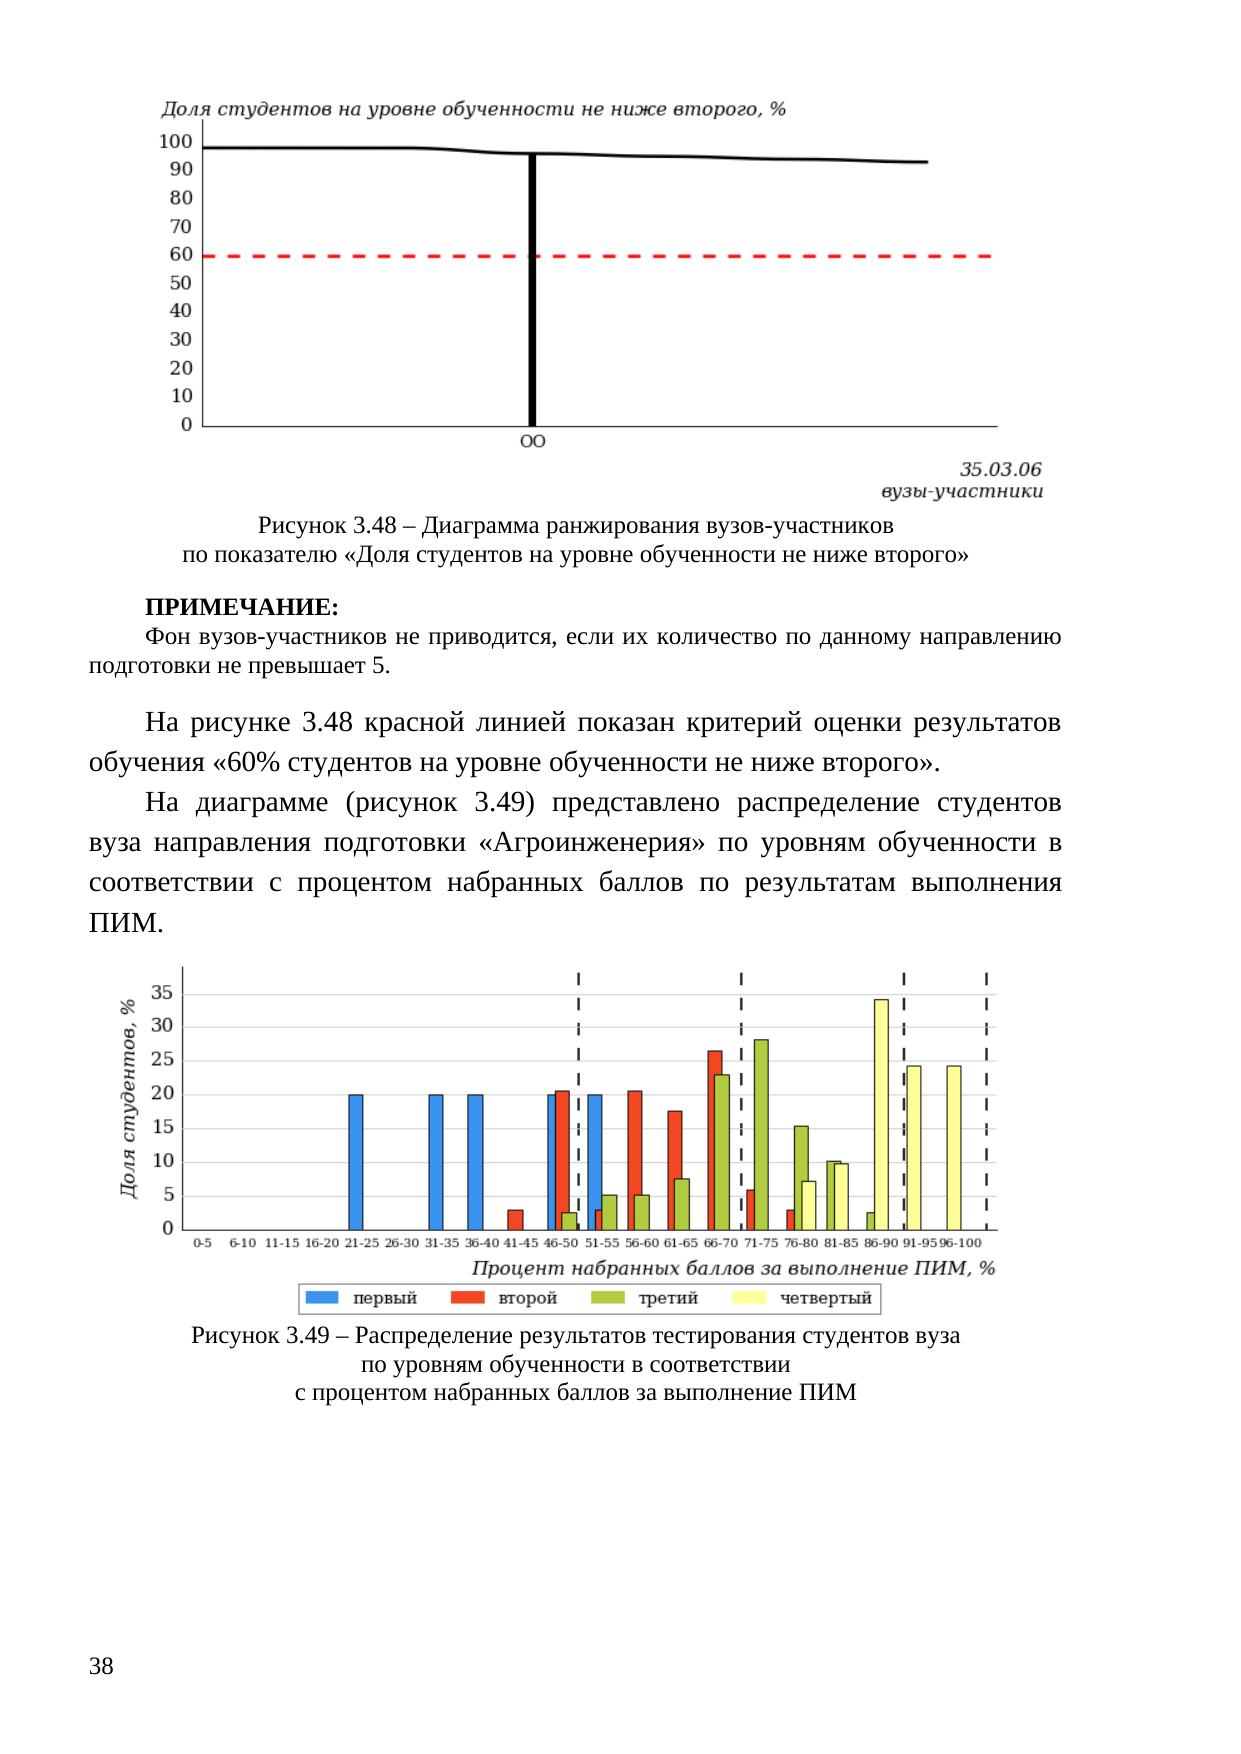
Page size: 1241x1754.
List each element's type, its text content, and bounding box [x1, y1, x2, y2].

picture [107, 945, 1053, 1320]
text На рисунке 3.48 красной линией показан критерий оценки результатов обучения «60% студентов на уровне обученности не ниже второго». [89, 704, 1063, 777]
text На диаграмме (рисунок 3.49) представлено распределение студентов вуза направления подготовки «Агроинженерия» по уровням обученности в соответствии с процентом набранных баллов по результатам выполнения ПИМ. [89, 784, 1063, 938]
text ПРИМЕЧАНИЕ: [89, 592, 1063, 621]
picture [107, 88, 1053, 510]
text Фон вузов-участников не приводится, если их количество по данному направлению подготовки не превышает 5. [89, 621, 1063, 679]
